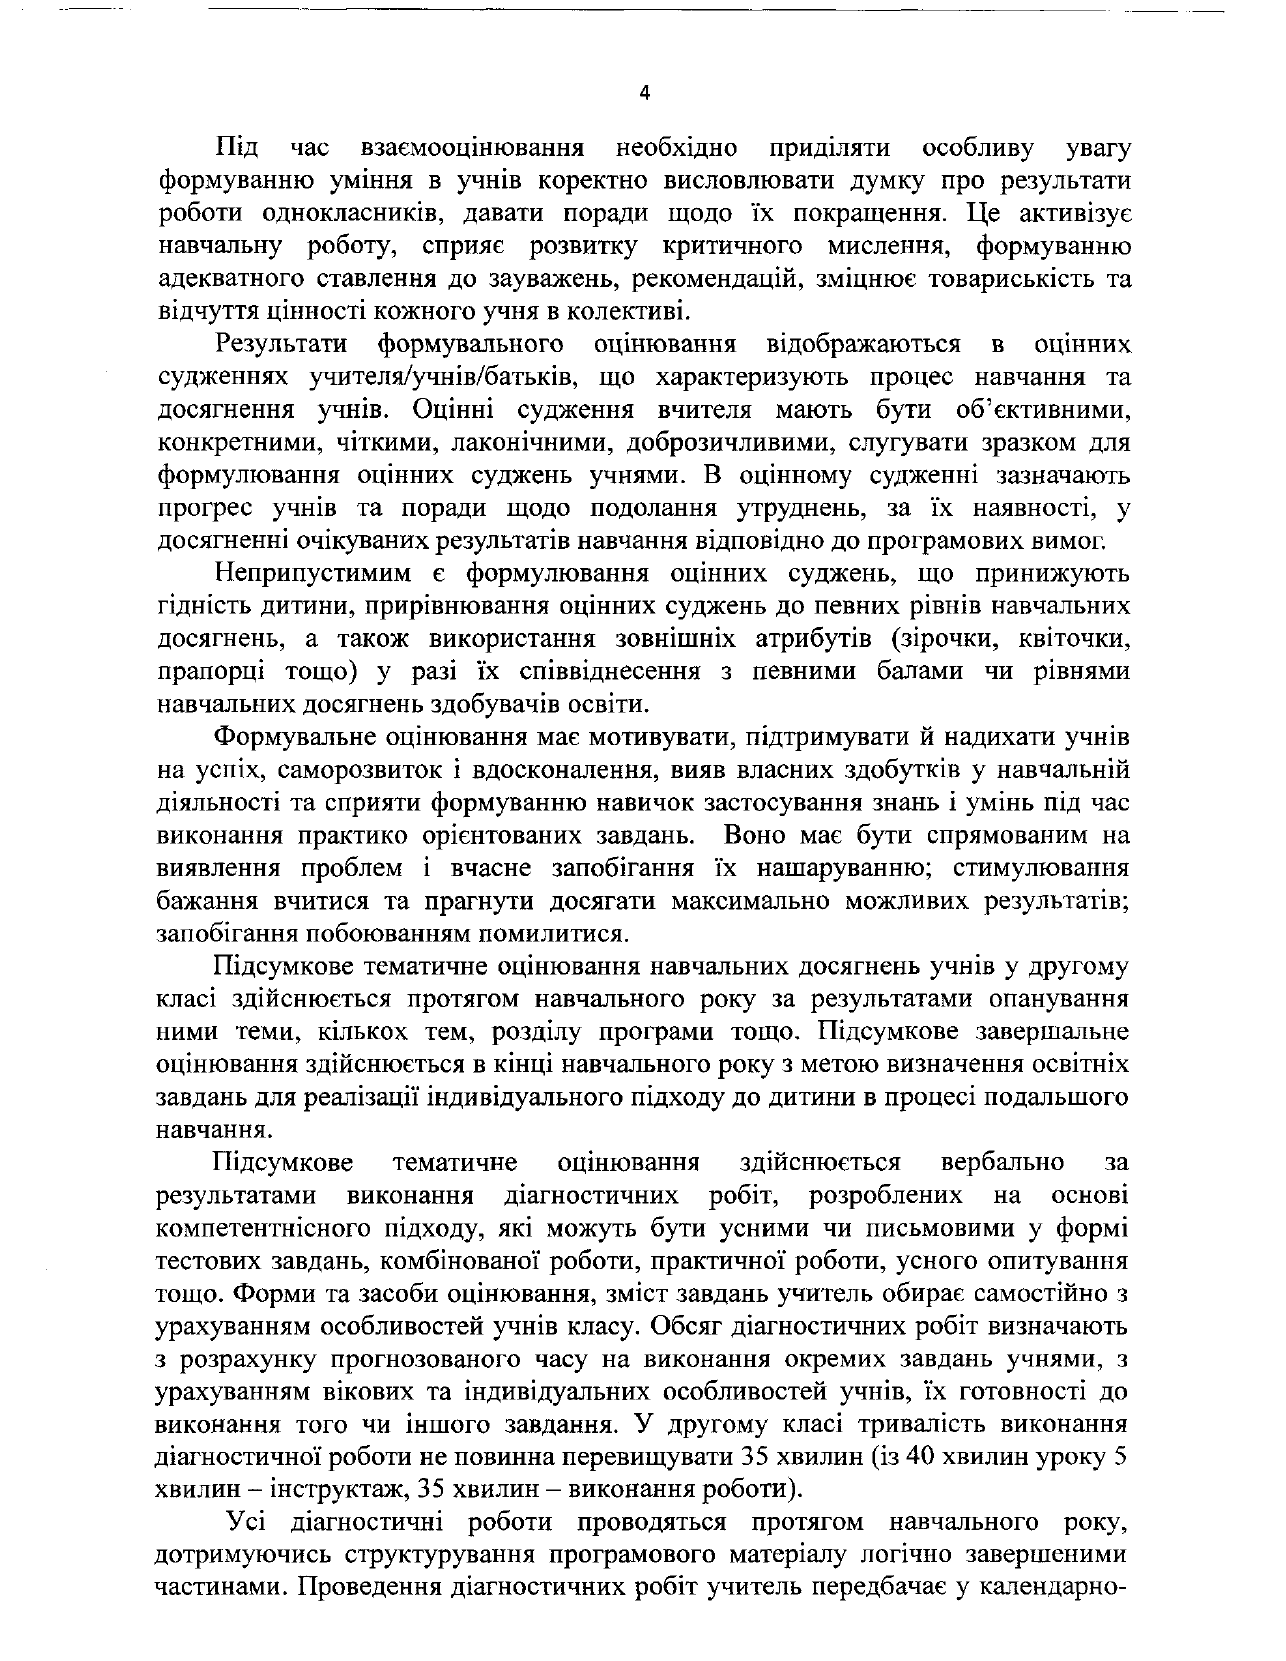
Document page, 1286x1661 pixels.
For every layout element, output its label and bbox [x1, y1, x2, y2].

picture [22, 8, 1225, 1601]
